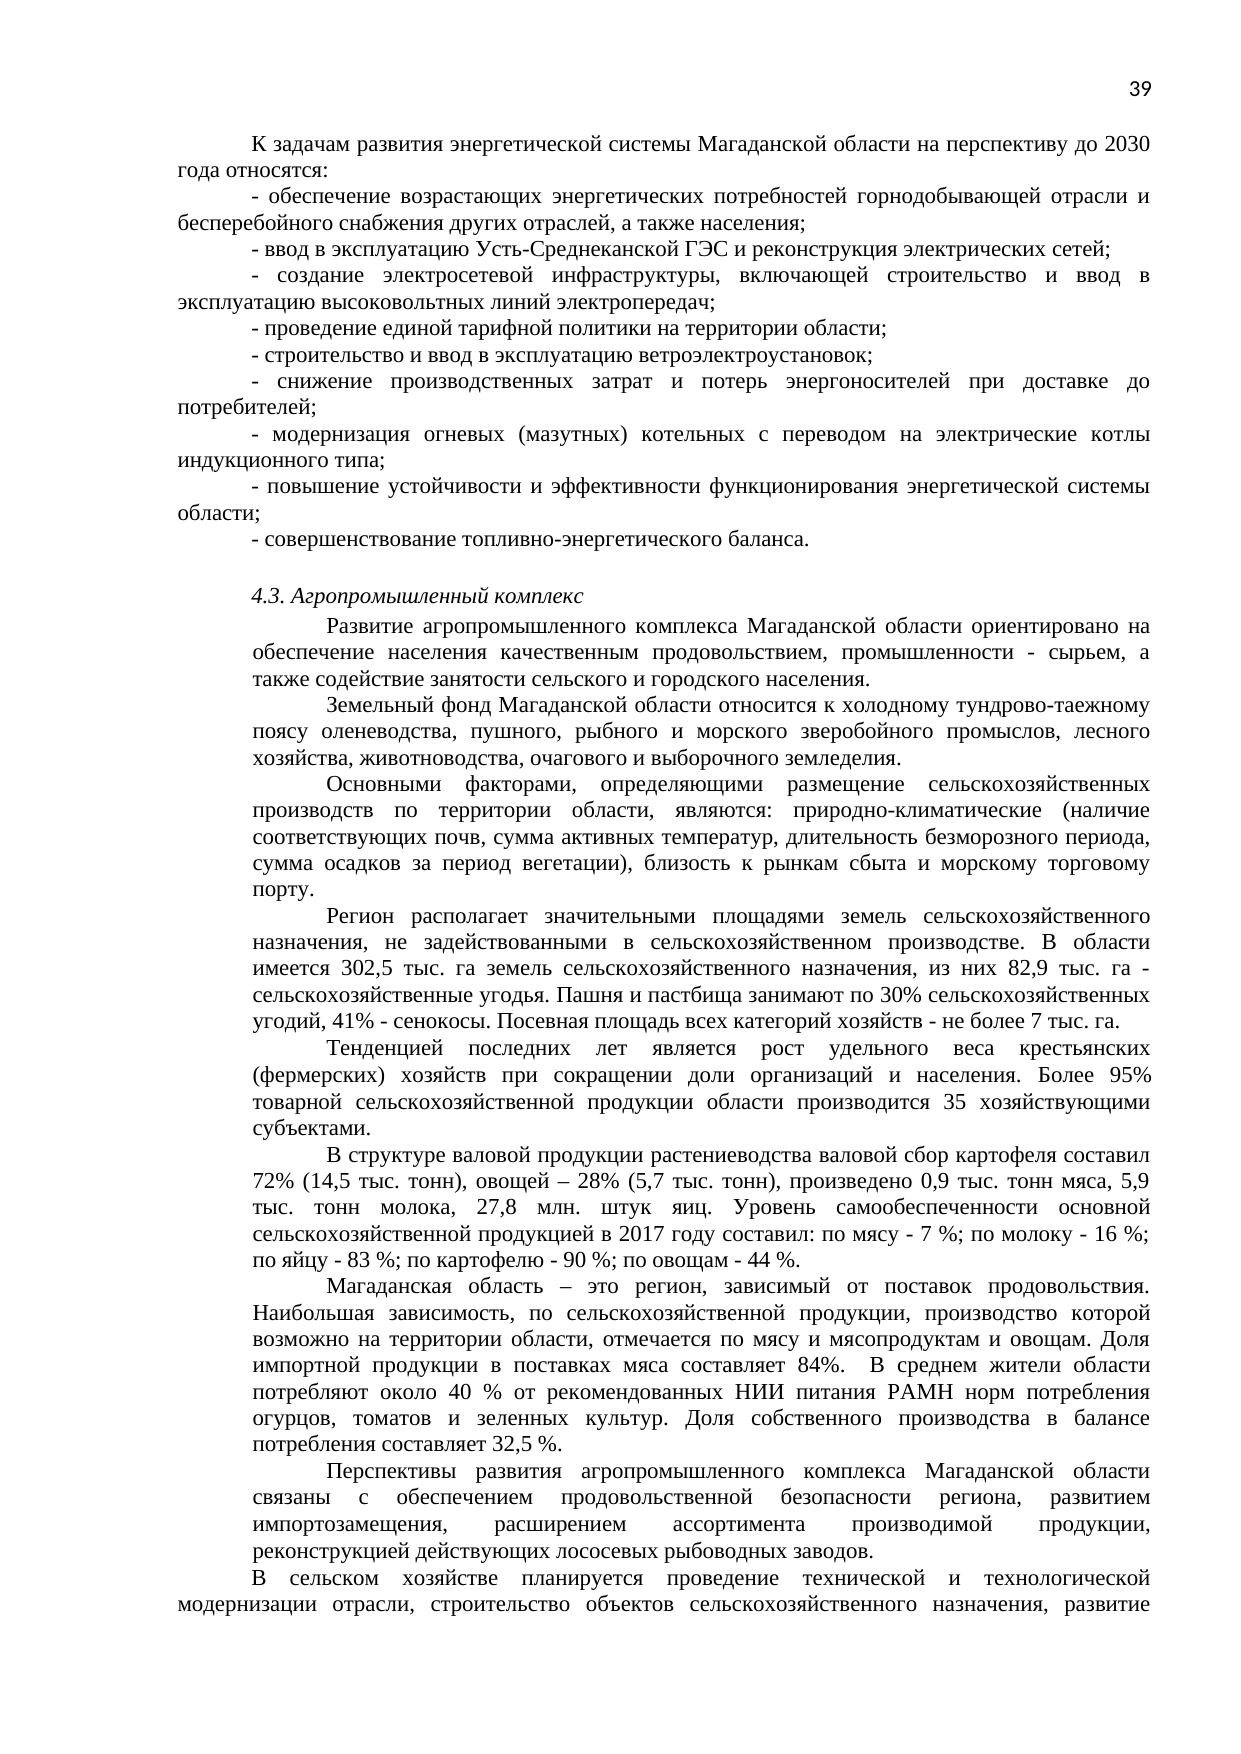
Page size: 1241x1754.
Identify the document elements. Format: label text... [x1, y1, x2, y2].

text Тенденцией последних лет является рост удельного веса крестьянских (фермерских) хозяйств при сокращении доли организаций и населения. Более 95% товарной сельскохозяйственной продукции области производится 35 хозяйствующими субъектами. [252, 1033, 1152, 1141]
text - проведение единой тарифной политики на территории области; [177, 314, 1152, 341]
text Земельный фонд Магаданской области относится к холодному тундрово-таежному поясу оленеводства, пушного, рыбного и морского зверобойного промыслов, лесного хозяйства, животноводства, очагового и выборочного земледелия. [252, 691, 1152, 770]
text Развитие агропромышленного комплекса Магаданской области ориентировано на обеспечение населения качественным продовольствием, промышленности - сырьем, а также содействие занятости сельского и городского населения. [252, 612, 1152, 691]
text - совершенствование топливно-энергетического баланса. [177, 525, 1152, 551]
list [177, 1564, 1152, 1617]
text К задачам развития энергетической системы Магаданской области на перспективу до 2030 года относятся: [177, 130, 1152, 182]
text Регион располагает значительными площадями земель сельскохозяйственного назначения, не задействованными в сельскохозяйственном производстве. В области имеется 302,5 тыс. га земель сельскохозяйственного назначения, из них 82,9 тыс. га - сельскохозяйственные угодья. Пашня и пастбища занимают по 30% сельскохозяйственных угодий, 41% - сенокосы. Посевная площадь всех категорий хозяйств - не более 7 тыс. га. [252, 902, 1152, 1033]
text - повышение устойчивости и эффективности функционирования энергетической системы области; [177, 472, 1152, 525]
text - создание электросетевой инфраструктуры, включающей строительство и ввод в эксплуатацию высоковольтных линий электропередач; [177, 262, 1152, 314]
text В структуре валовой продукции растениеводства валовой сбор картофеля составил 72% (14,5 тыс. тонн), овощей – 28% (5,7 тыс. тонн), произведено 0,9 тыс. тонн мяса, 5,9 тыс. тонн молока, 27,8 млн. штук яиц. Уровень самообеспеченности основной сельскохозяйственной продукцией в 2017 году составил: по мясу - 7 %; по молоку - 16 %; по яйцу - 83 %; по картофелю - 90 %; по овощам - 44 %. [252, 1141, 1152, 1272]
text Основными факторами, определяющими размещение сельскохозяйственных производств по территории области, являются: природно-климатические (наличие соответствующих почв, сумма активных температур, длительность безморозного периода, сумма осадков за период вегетации), близость к рынкам сбыта и морскому торговому порту. [252, 770, 1152, 902]
text - снижение производственных затрат и потерь энергоносителей при доставке до потребителей; [177, 367, 1152, 420]
text - ввод в эксплуатацию Усть-Среднеканской ГЭС и реконструкция электрических сетей; [177, 235, 1152, 262]
text Магаданская область – это регион, зависимый от поставок продовольствия. Наибольшая зависимость, по сельскохозяйственной продукции, производство которой возможно на территории области, отмечается по мясу и мясопродуктам и овощам. Доля импортной продукции в поставках мяса составляет 84%. В среднем жители области потребляют около 40 % от рекомендованных НИИ питания РАМН норм потребления огурцов, томатов и зеленных культур. Доля собственного производства в балансе потребления составляет 32,5 %. [252, 1272, 1152, 1457]
text - модернизация огневых (мазутных) котельных с переводом на электрические котлы индукционного типа; [177, 420, 1152, 472]
text Перспективы развития агропромышленного комплекса Магаданской области связаны с обеспечением продовольственной безопасности региона, развитием импортозамещения, расширением ассортимента производимой продукции, реконструкцией действующих лососевых рыбоводных заводов. [252, 1457, 1152, 1564]
list 4.3. Агропромышленный комплекс [177, 582, 1152, 608]
text - строительство и ввод в эксплуатацию ветроэлектроустановок; [177, 341, 1152, 367]
text - обеспечение возрастающих энергетических потребностей горнодобывающей отрасли и бесперебойного снабжения других отраслей, а также населения; [177, 182, 1152, 235]
